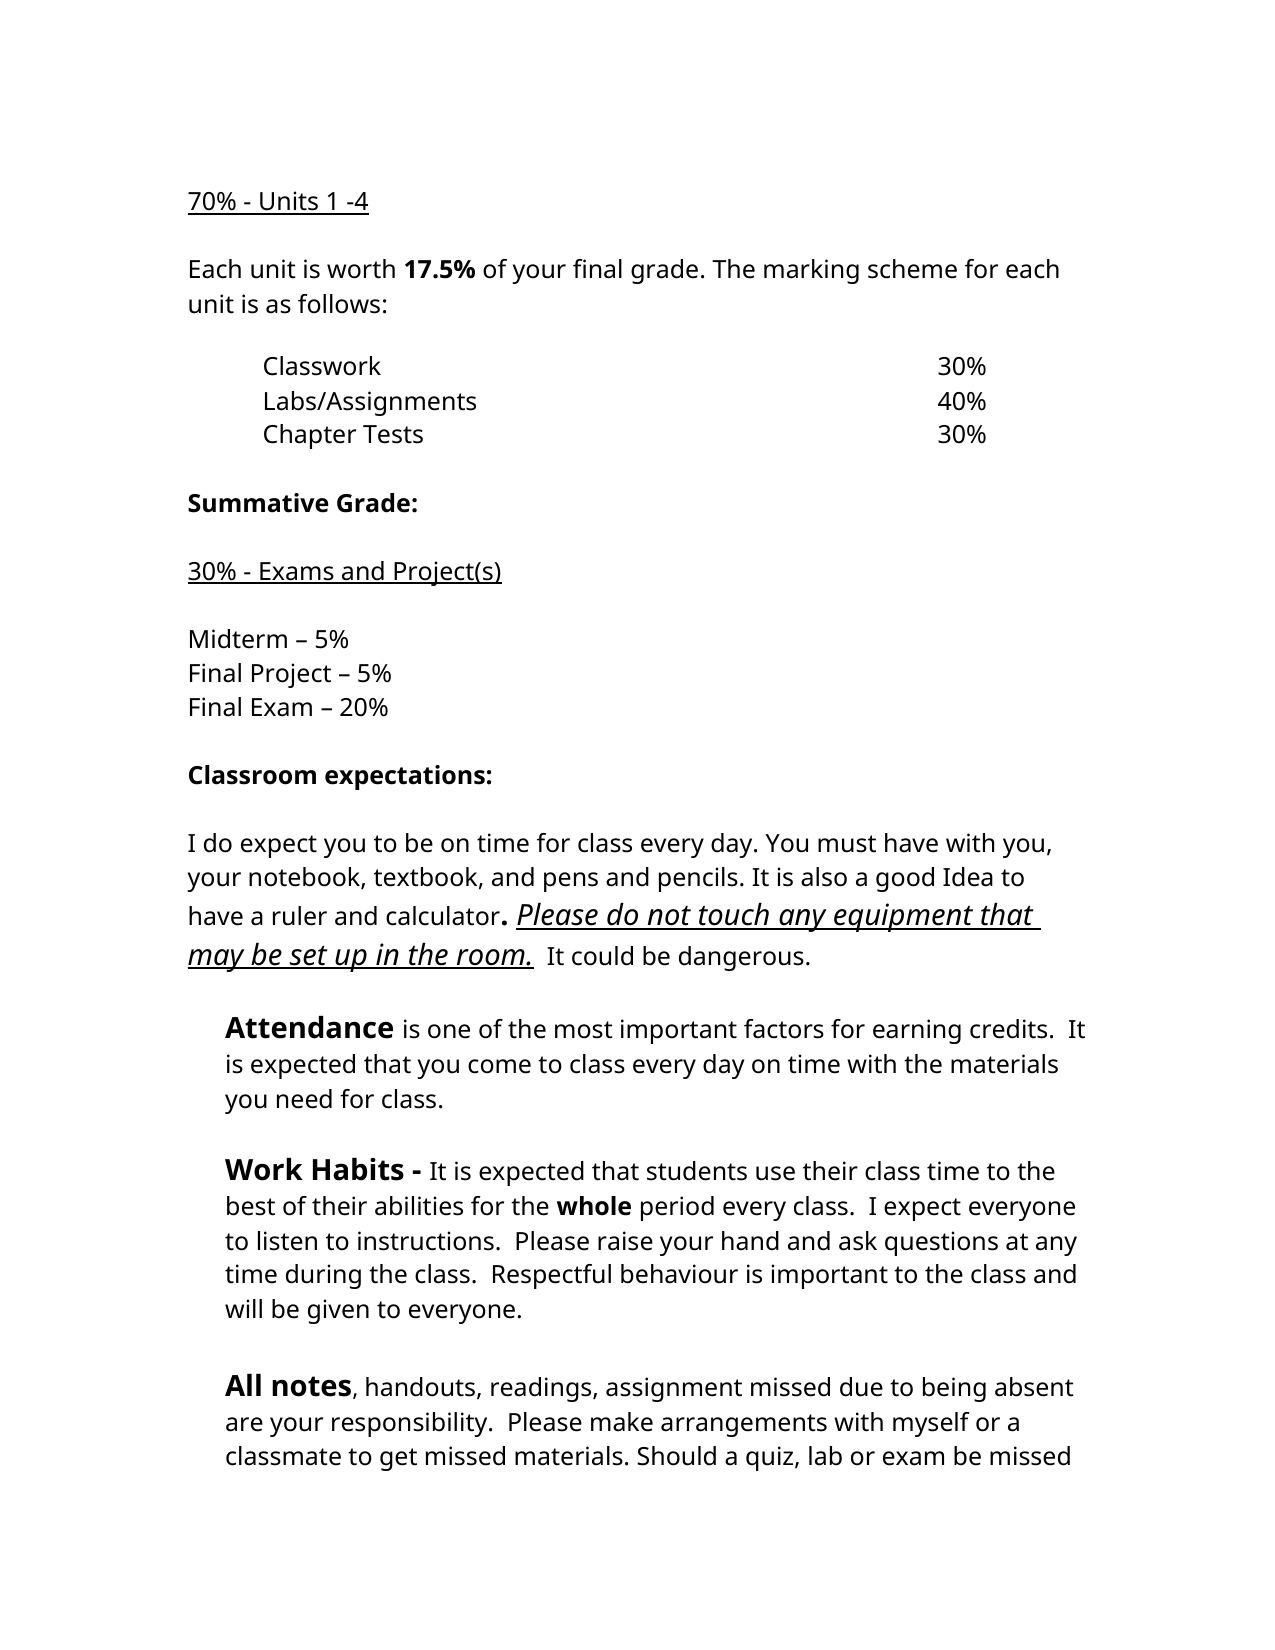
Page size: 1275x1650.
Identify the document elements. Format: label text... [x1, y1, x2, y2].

text I do expect you to be on time for class every day. You must have with you, your notebook, textbook, and pens and pencils. It is also a good Idea to have a ruler and calculator. Please do not touch any equipment that may be set up in the room. It could be dangerous. [187, 826, 1087, 973]
list Work Habits - It is expected that students use their class time to the best of their abilities for the whole period every class. I expect everyone to listen to instructions. Please raise your hand and ask questions at any time during the class. Respectful behaviour is important to the class and will be given to everyone. [225, 1149, 1087, 1325]
text Classwork 30% [187, 349, 1087, 383]
text Classroom expectations: [187, 758, 1087, 792]
text 30% - Exams and Project(s) [187, 553, 1087, 587]
text Each unit is worth 17.5% of your final grade. The marking scheme for each unit is as follows: [187, 252, 1087, 320]
text Midterm – 5% [187, 622, 1087, 656]
list Attendance is one of the most important factors for earning credits. It is expected that you come to class every day on time with the materials you need for class. [225, 1007, 1087, 1115]
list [225, 1365, 1087, 1473]
text Chapter Tests 30% [187, 417, 1087, 451]
text Labs/Assignments 40% [187, 383, 1087, 417]
text Summative Grade: [187, 485, 1087, 519]
text 70% - Units 1 -4 [187, 184, 1087, 218]
text Final Exam – 20% [187, 690, 1087, 724]
text Final Project – 5% [187, 656, 1087, 690]
